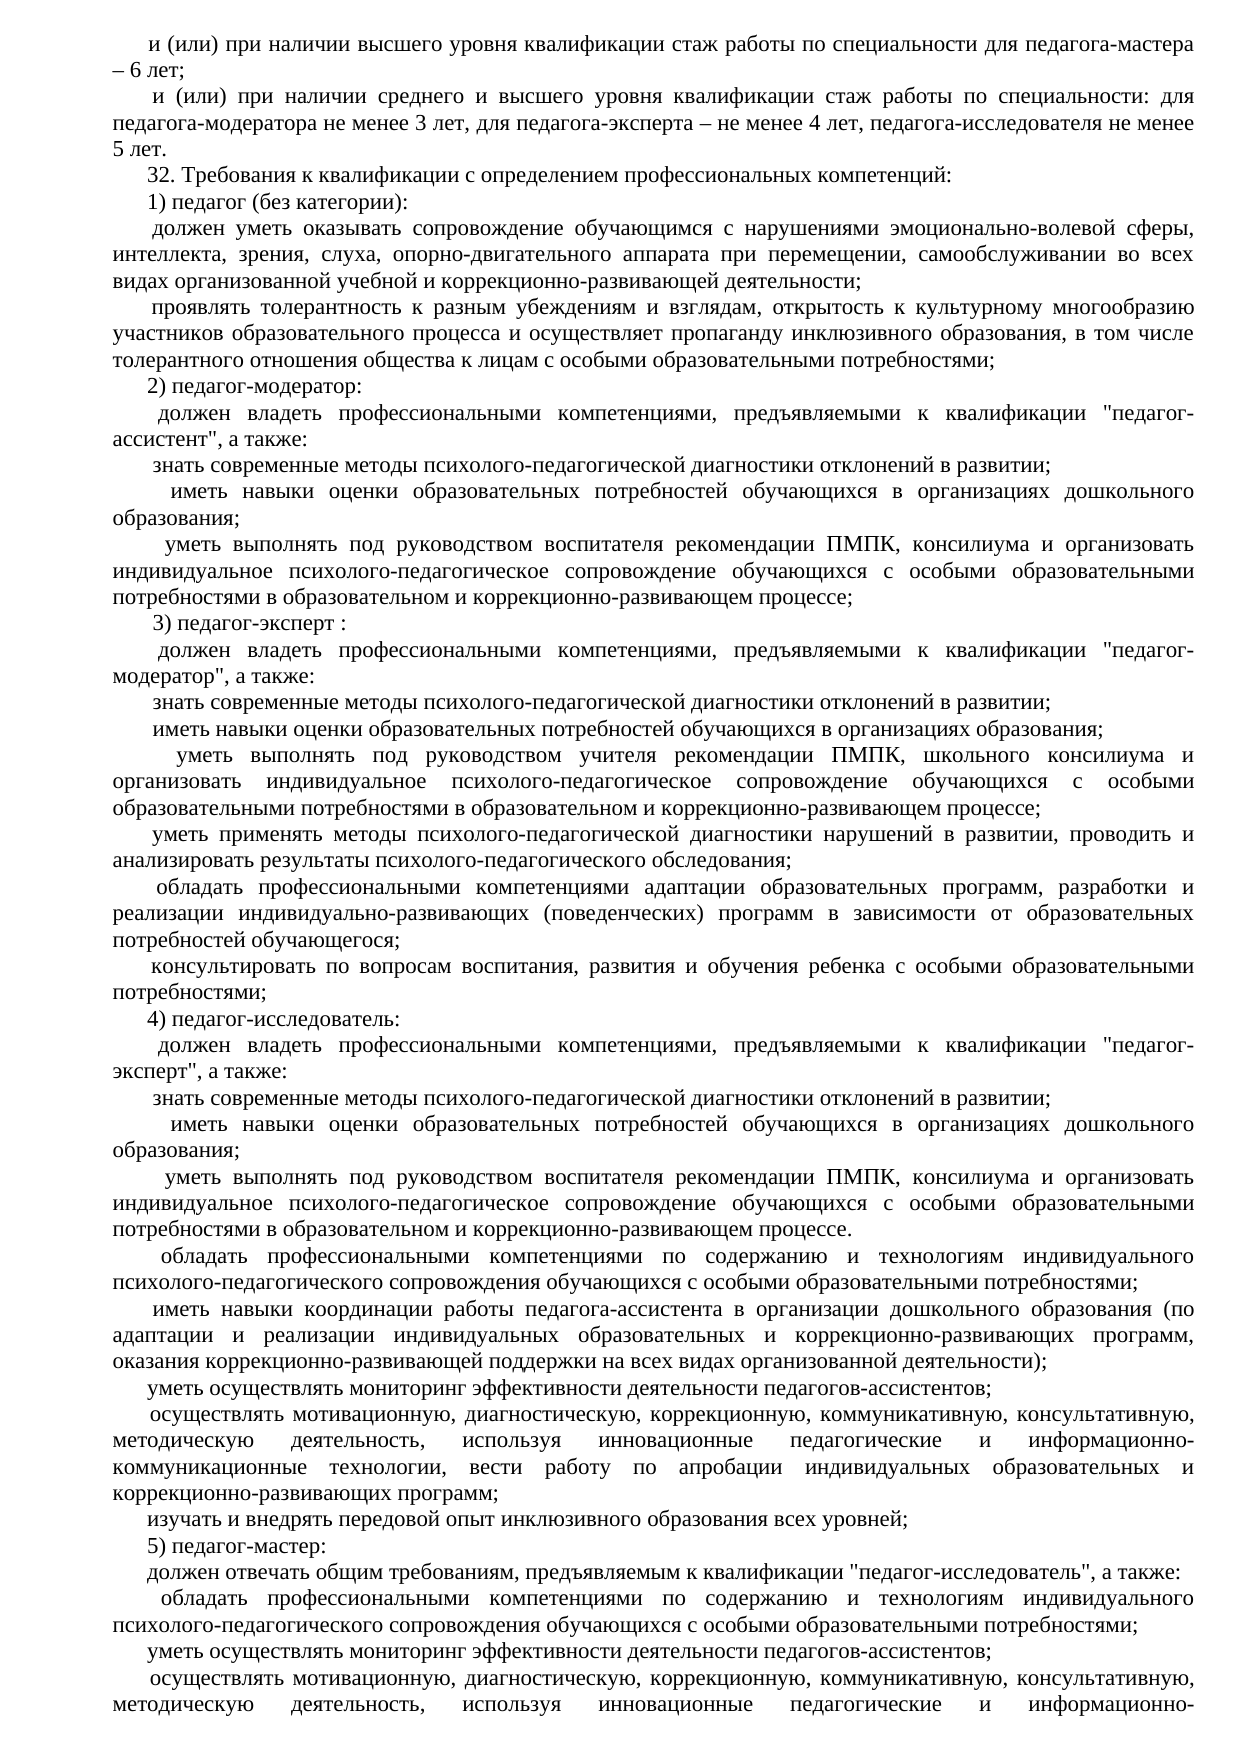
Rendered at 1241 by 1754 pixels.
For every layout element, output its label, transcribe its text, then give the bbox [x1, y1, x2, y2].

text консультировать по вопросам воспитания, развития и обучения ребенка с особыми образовательными потребностями; [112, 952, 1196, 1005]
text уметь выполнять под руководством учителя рекомендации ПМПК, школьного консилиума и организовать индивидуальное психолого-педагогическое сопровождение обучающихся с особыми образовательными потребностями в образовательном и коррекционно-развивающем процессе; [112, 741, 1196, 820]
text уметь выполнять под руководством воспитателя рекомендации ПМПК, консилиума и организовать индивидуальное психолого-педагогическое сопровождение обучающихся с особыми образовательными потребностями в образовательном и коррекционно-развивающем процессе; [112, 530, 1196, 609]
text изучать и внедрять передовой опыт инклюзивного образования всех уровней; [112, 1505, 1196, 1532]
text должен владеть профессиональными компетенциями, предъявляемыми к квалификации "педагог-модератор", а также: [112, 636, 1196, 688]
text уметь осуществлять мониторинг эффективности деятельности педагогов-ассистентов; [112, 1374, 1196, 1400]
text 1) педагог (без категории): [112, 188, 1196, 214]
text иметь навыки оценки образовательных потребностей обучающихся в организациях образования; [112, 715, 1196, 741]
text уметь осуществлять мониторинг эффективности деятельности педагогов-ассистентов; [112, 1637, 1196, 1663]
text иметь навыки оценки образовательных потребностей обучающихся в организациях дошкольного образования; [112, 1110, 1196, 1163]
text 4) педагог-исследователь: [112, 1005, 1196, 1031]
text должен владеть профессиональными компетенциями, предъявляемыми к квалификации "педагог-ассистент", а также: [112, 398, 1196, 451]
text 2) педагог-модератор: [112, 372, 1196, 398]
text должен уметь оказывать сопровождение обучающимся с нарушениями эмоционально-волевой сферы, интеллекта, зрения, слуха, опорно-двигательного аппарата при перемещении, самообслуживании во всех видах организованной учебной и коррекционно-развивающей деятельности; [112, 214, 1196, 293]
text уметь применять методы психолого-педагогической диагностики нарушений в развитии, проводить и анализировать результаты психолого-педагогического обследования; [112, 820, 1196, 873]
text 32. Требования к квалификации с определением профессиональных компетенций: [112, 161, 1196, 188]
text знать современные методы психолого-педагогической диагностики отклонений в развитии; [112, 451, 1196, 478]
text проявлять толерантность к разным убеждениям и взглядам, открытость к культурному многообразию участников образовательного процесса и осуществляет пропаганду инклюзивного образования, в том числе толерантного отношения общества к лицам с особыми образовательными потребностями; [112, 293, 1196, 372]
text обладать профессиональными компетенциями адаптации образовательных программ, разработки и реализации индивидуально-развивающих (поведенческих) программ в зависимости от образовательных потребностей обучающегося; [112, 873, 1196, 952]
text обладать профессиональными компетенциями по содержанию и технологиям индивидуального психолого-педагогического сопровождения обучающихся с особыми образовательными потребностями; [112, 1584, 1196, 1637]
text 3) педагог-эксперт : [112, 609, 1196, 636]
text уметь выполнять под руководством воспитателя рекомендации ПМПК, консилиума и организовать индивидуальное психолого-педагогическое сопровождение обучающихся с особыми образовательными потребностями в образовательном и коррекционно-развивающем процессе. [112, 1163, 1196, 1242]
text и (или) при наличии высшего уровня квалификации стаж работы по специальности для педагога-мастера – 6 лет; [112, 29, 1196, 82]
text знать современные методы психолого-педагогической диагностики отклонений в развитии; [112, 1084, 1196, 1110]
text иметь навыки координации работы педагога-ассистента в организации дошкольного образования (по адаптации и реализации индивидуальных образовательных и коррекционно-развивающих программ, оказания коррекционно-развивающей поддержки на всех видах организованной деятельности); [112, 1294, 1196, 1374]
text должен отвечать общим требованиям, предъявляемым к квалификации "педагог-исследователь", а также: [112, 1558, 1196, 1584]
text должен владеть профессиональными компетенциями, предъявляемыми к квалификации "педагог-эксперт", а также: [112, 1031, 1196, 1084]
text и (или) при наличии среднего и высшего уровня квалификации стаж работы по специальности: для педагога-модератора не менее 3 лет, для педагога-эксперта – не менее 4 лет, педагога-исследователя не менее 5 лет. [112, 82, 1196, 161]
text обладать профессиональными компетенциями по содержанию и технологиям индивидуального психолого-педагогического сопровождения обучающихся с особыми образовательными потребностями; [112, 1242, 1196, 1294]
text знать современные методы психолого-педагогической диагностики отклонений в развитии; [112, 688, 1196, 715]
text 5) педагог-мастер: [112, 1532, 1196, 1558]
text иметь навыки оценки образовательных потребностей обучающихся в организациях дошкольного образования; [112, 478, 1196, 530]
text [112, 1663, 1196, 1716]
